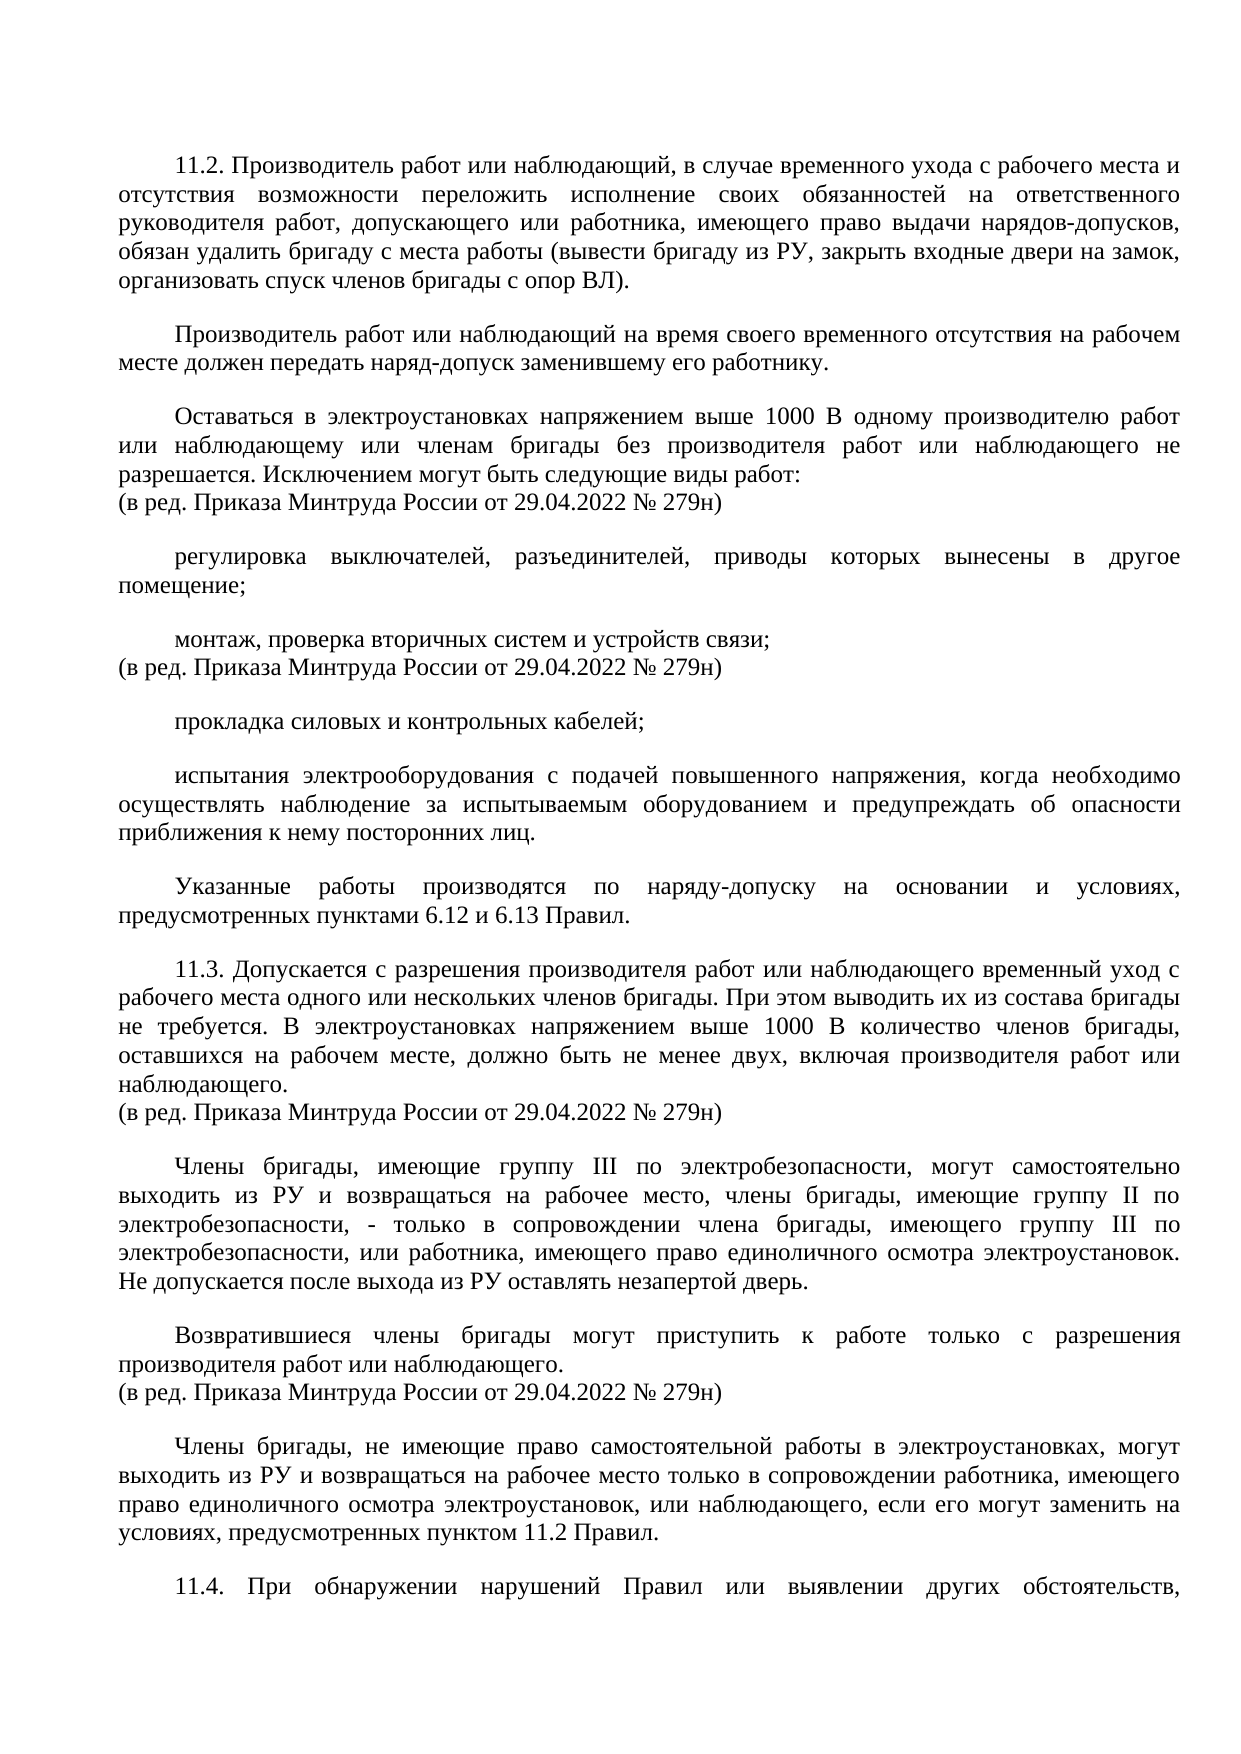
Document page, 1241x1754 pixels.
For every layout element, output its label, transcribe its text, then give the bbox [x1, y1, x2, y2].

text Оставаться в электроустановках напряжением выше 1000 В одному производителю работ или наблюдающему или членам бригады без производителя работ или наблюдающего не разрешается. Исключением могут быть следующие виды работ: [118, 401, 1181, 487]
text прокладка силовых и контрольных кабелей; [118, 706, 1181, 735]
text Производитель работ или наблюдающий на время своего временного отсутствия на рабочем месте должен передать наряд-допуск заменившему его работнику. [118, 319, 1181, 376]
text регулировка выключателей, разъединителей, приводы которых вынесены в другое помещение; [118, 541, 1181, 599]
text монтаж, проверка вторичных систем и устройств связи; [118, 624, 1181, 652]
text испытания электрооборудования с подачей повышенного напряжения, когда необходимо осуществлять наблюдение за испытываемым оборудованием и предупреждать об опасности приближения к нему посторонних лиц. [118, 760, 1181, 846]
text Члены бригады, имеющие группу III по электробезопасности, могут самостоятельно выходить из РУ и возвращаться на рабочее место, члены бригады, имеющие группу II по электробезопасности, - только в сопровождении члена бригады, имеющего группу III по электробезопасности, или работника, имеющего право единоличного осмотра электроустановок. Не допускается после выхода из РУ оставлять незапертой дверь. [118, 1151, 1181, 1295]
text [118, 1571, 1181, 1600]
text Члены бригады, не имеющие право самостоятельной работы в электроустановках, могут выходить из РУ и возвращаться на рабочее место только в сопровождении работника, имеющего право единоличного осмотра электроустановок, или наблюдающего, если его могут заменить на условиях, предусмотренных пунктом 11.2 Правил. [118, 1431, 1181, 1546]
text (в ред. Приказа Минтруда России от 29.04.2022 № 279н) [118, 487, 1181, 516]
text (в ред. Приказа Минтруда России от 29.04.2022 № 279н) [118, 652, 1181, 681]
text (в ред. Приказа Минтруда России от 29.04.2022 № 279н) [118, 1377, 1181, 1406]
text 11.2. Производитель работ или наблюдающий, в случае временного ухода с рабочего места и отсутствия возможности переложить исполнение своих обязанностей на ответственного руководителя работ, допускающего или работника, имеющего право выдачи нарядов-допусков, обязан удалить бригаду с места работы (вывести бригаду из РУ, закрыть входные двери на замок, организовать спуск членов бригады с опор ВЛ). [118, 150, 1181, 294]
text Указанные работы производятся по наряду-допуску на основании и условиях, предусмотренных пунктами 6.12 и 6.13 Правил. [118, 871, 1181, 929]
text (в ред. Приказа Минтруда России от 29.04.2022 № 279н) [118, 1097, 1181, 1126]
text 11.3. Допускается с разрешения производителя работ или наблюдающего временный уход с рабочего места одного или нескольких членов бригады. При этом выводить их из состава бригады не требуется. В электроустановках напряжением выше 1000 В количество членов бригады, оставшихся на рабочем месте, должно быть не менее двух, включая производителя работ или наблюдающего. [118, 954, 1181, 1097]
text Возвратившиеся члены бригады могут приступить к работе только с разрешения производителя работ или наблюдающего. [118, 1320, 1181, 1377]
